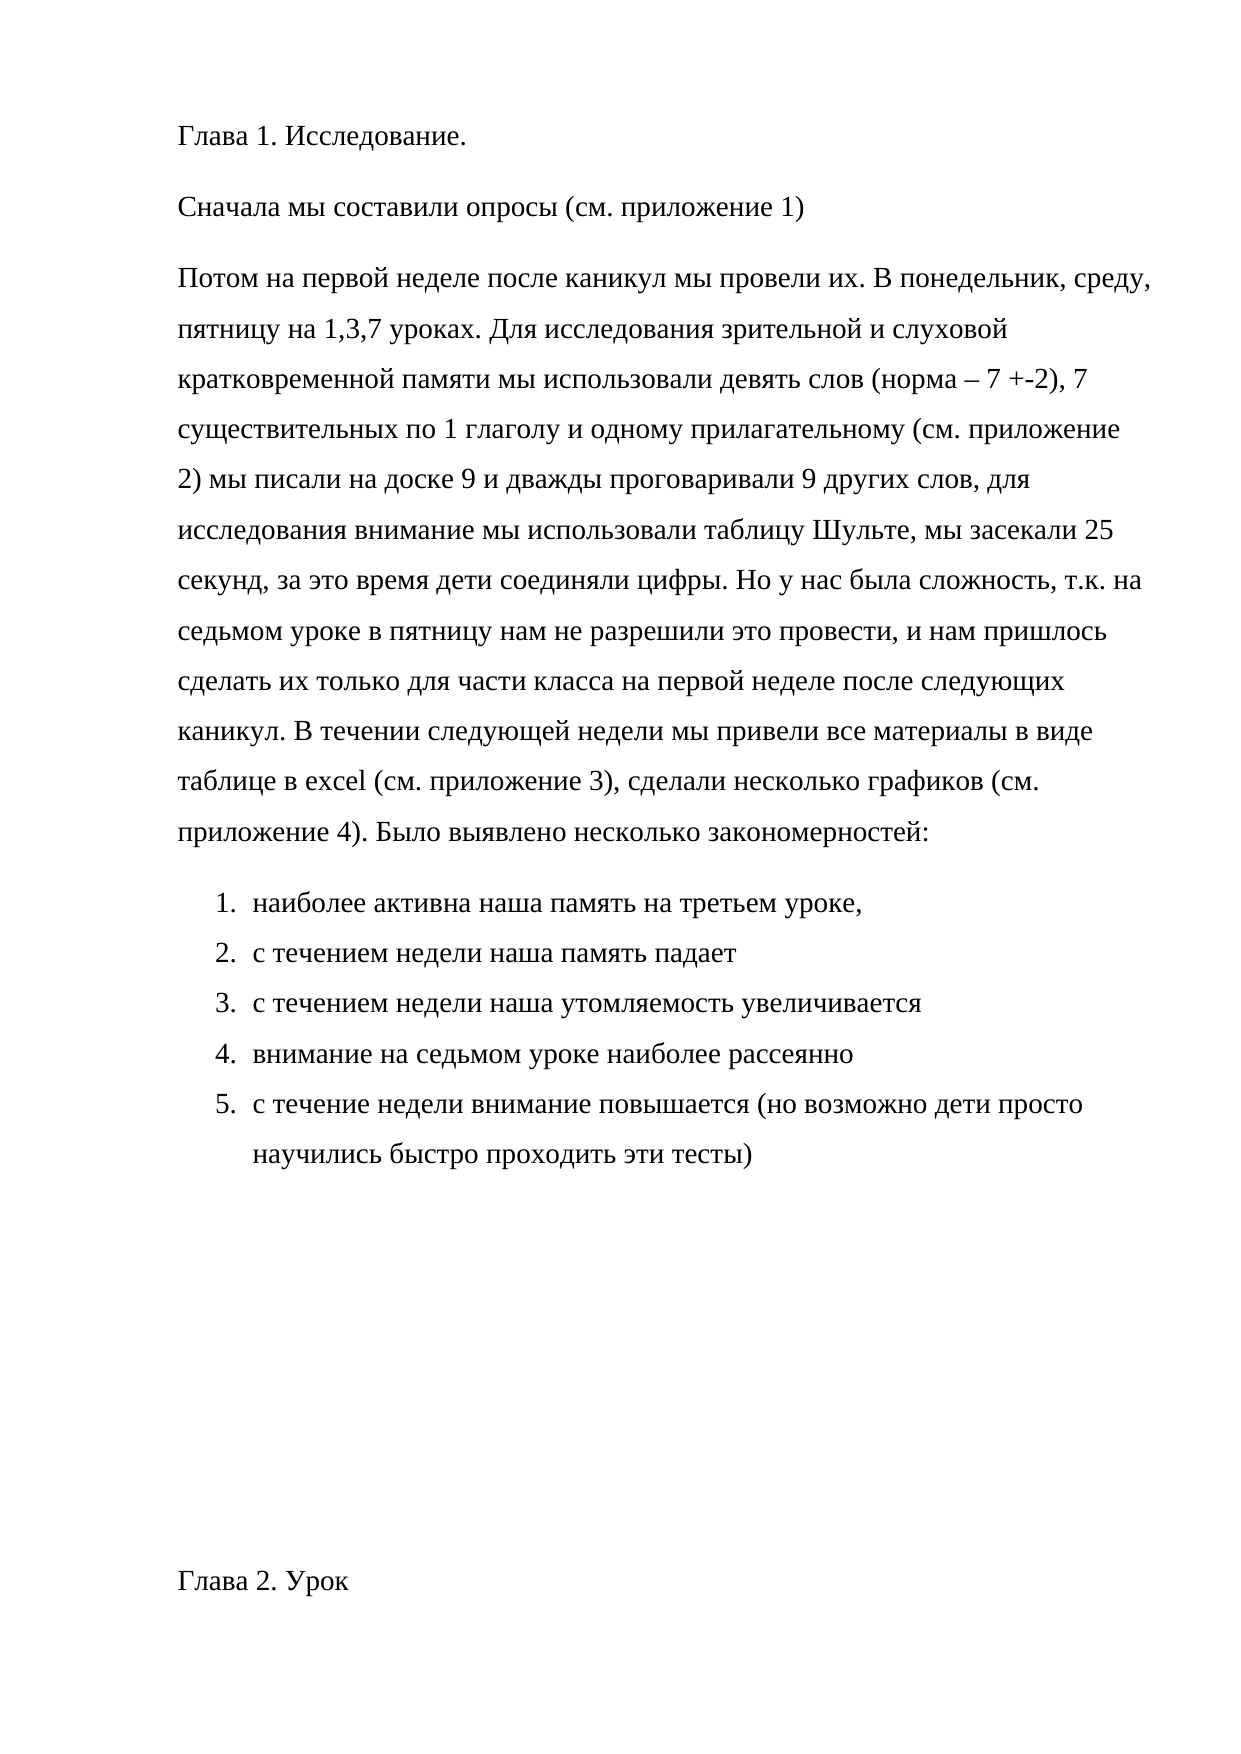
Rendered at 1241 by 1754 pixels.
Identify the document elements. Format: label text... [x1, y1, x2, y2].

text Потом на первой неделе после каникул мы провели их. В понедельник, среду, пятницу на 1,3,7 уроках. Для исследования зрительной и слуховой кратковременной памяти мы использовали девять слов (норма – 7 +-2), 7 существительных по 1 глаголу и одному прилагательному (см. приложение 2) мы писали на доске 9 и дважды проговаривали 9 других слов, для исследования внимание мы использовали таблицу Шульте, мы засекали 25 секунд, за это время дети соединяли цифры. Но у нас была сложность, т.к. на седьмом уроке в пятницу нам не разрешили это провести, и нам пришлось сделать их только для части класса на первой неделе после следующих каникул. В течении следующей недели мы привели все материалы в виде таблице в excel (см. приложение 3), сделали несколько графиков (см. приложение 4). Было выявлено несколько закономерностей: [177, 260, 1152, 847]
text Глава 1. Исследование. [177, 118, 1152, 152]
text Глава 2. Урок [177, 1563, 1152, 1597]
list с течение недели внимание повышается (но возможно дети просто научились быстро проходить эти тесты) [215, 1086, 1152, 1170]
text Сначала мы составили опросы (см. приложение 1) [177, 189, 1152, 223]
list с течением недели наша память падает [215, 935, 1152, 969]
list наиболее активна наша память на третьем уроке, [215, 885, 1152, 918]
list внимание на седьмом уроке наиболее рассеянно [215, 1036, 1152, 1069]
list с течением недели наша утомляемость увеличивается [215, 986, 1152, 1019]
